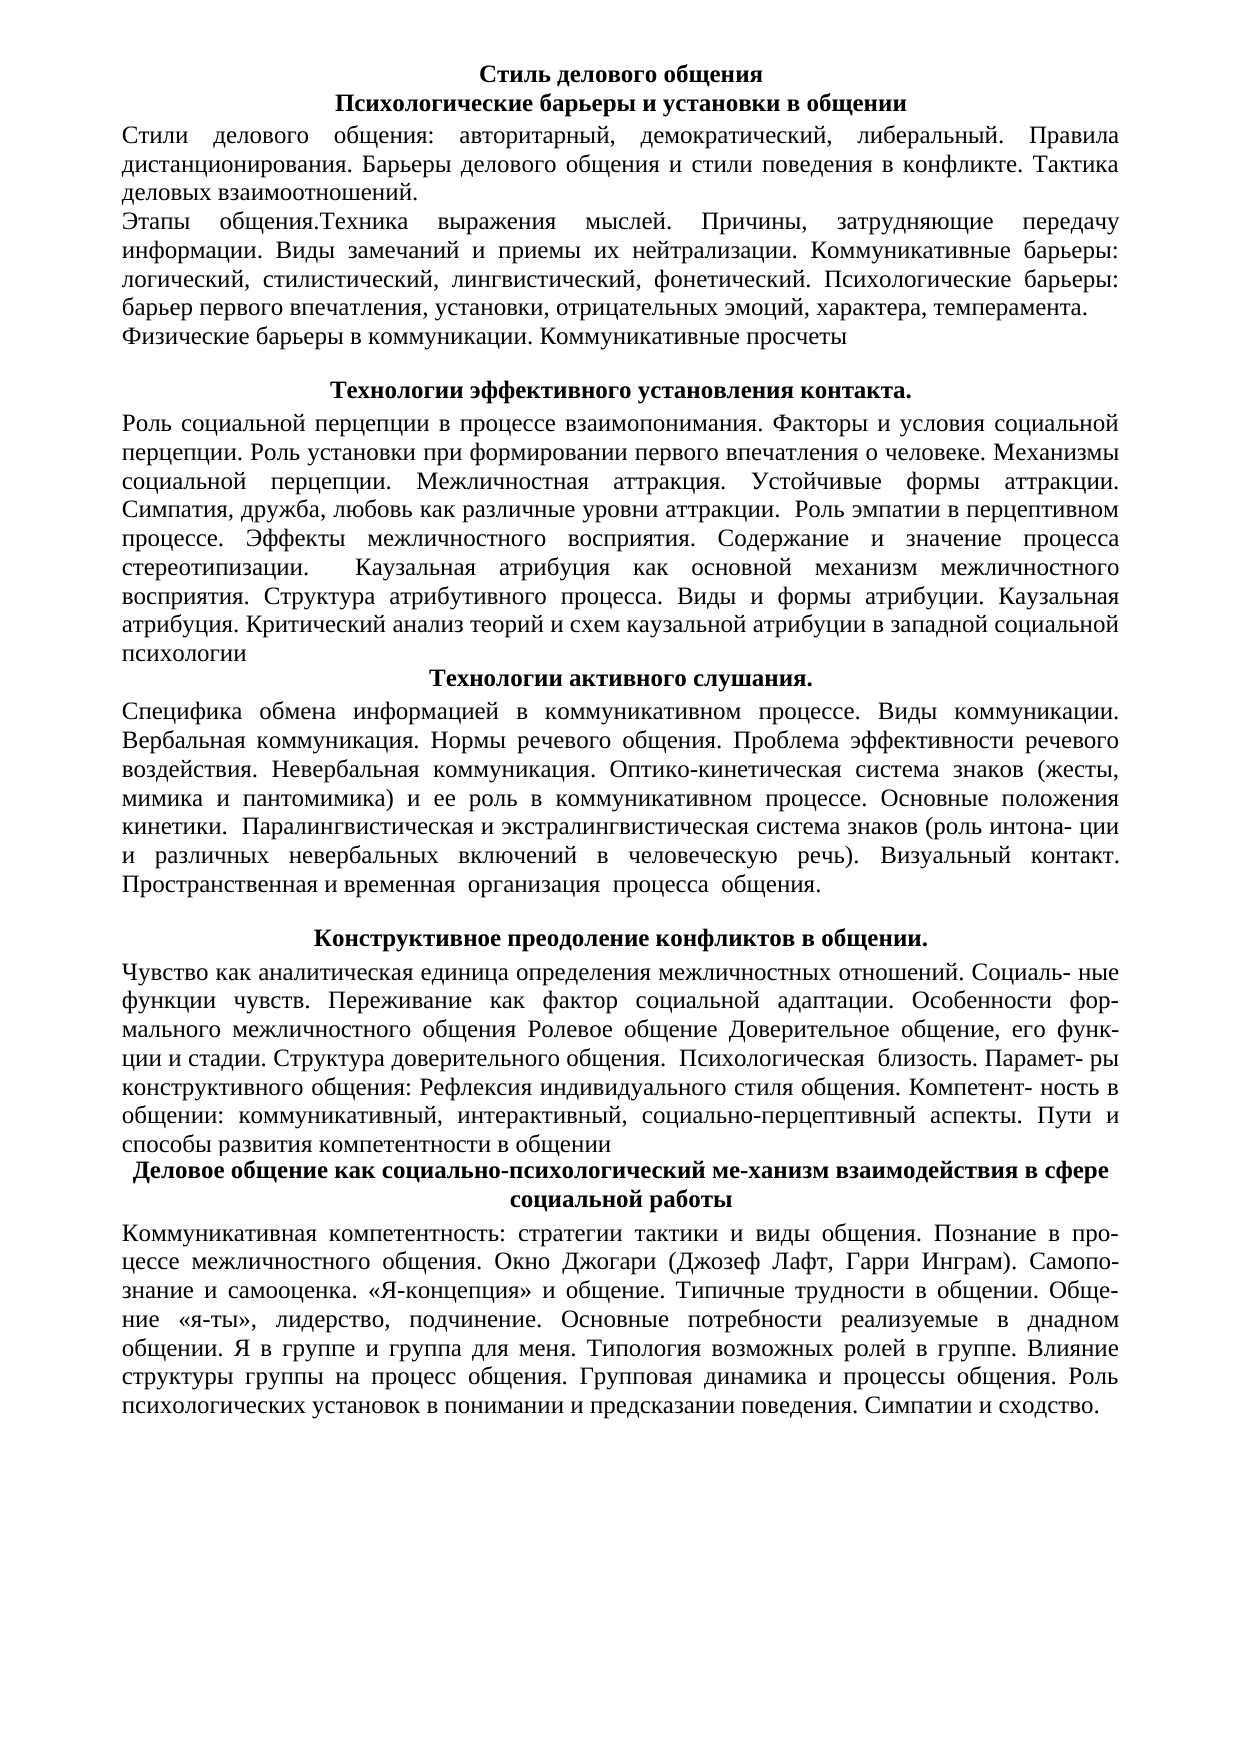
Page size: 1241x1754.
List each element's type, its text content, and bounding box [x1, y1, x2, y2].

table_cell Технологии активного слушания. [118, 663, 1124, 696]
table_cell Конструктивное преодоление конфликтов в общении. [118, 923, 1124, 957]
table_cell Технологии эффективного установления контакта. [118, 375, 1124, 408]
table_cell Чувство как аналитическая единица определения межличностных отношений. Социаль- ные функции чувств. Переживание как фактор социальной адаптации. Особенности фор- мального межличностного общения Ролевое общение Доверительное общение, его функ- ции и стадии. Структура доверительного общения. Психологическая близость. Парамет- ры конструктивного общения: Рефлексия индивидуального стиля общения. Компетент- ность в общении: коммуникативный, интерактивный, социально-перцептивный аспекты. Пути и способы развития компетентности в общении [118, 957, 1124, 1155]
table_cell Роль социальной перцепции в процессе взаимопонимания. Факторы и условия социальной перцепции. Роль установки при формировании первого впечатления о человеке. Механизмы социальной перцепции. Межличностная аттракция. Устойчивые формы аттракции. Симпатия, дружба, любовь как различные уровни аттракции. Роль эмпатии в перцептивном процессе. Эффекты межличностного восприятия. Содержание и значение процесса стереотипизации. Каузальная атрибуция как основной механизм межличностного восприятия. Структура атрибутивного процесса. Виды и формы атрибуции. Каузальная атрибуция. Критический анализ теорий и схем каузальной атрибуции в западной социальной психологии [118, 408, 1124, 663]
table_cell Коммуникативная компетентность: стратегии тактики и виды общения. Познание в про- цессе межличностного общения. Окно Джогари (Джозеф Лафт, Гарри Инграм). Самопо- знание и самооценка. «Я-концепция» и общение. Типичные трудности в общении. Обще- ние «я-ты», лидерство, подчинение. Основные потребности реализуемые в днадном общении. Я в группе и группа для меня. Типология возможных ролей в группе. Влияние структуры группы на процесс общения. Групповая динамика и процессы общения. Роль психологических установок в понимании и предсказании поведения. Симпатии и сходство. [118, 1218, 1124, 1444]
table_header Стиль делового общения Психологические барьеры и установки в общении [118, 59, 1124, 120]
table_cell Специфика обмена информацией в коммуникативном процессе. Виды коммуникации. Вербальная коммуникация. Нормы речевого общения. Проблема эффективности речевого воздействия. Невербальная коммуникация. Оптико-кинетическая система знаков (жесты, мимика и пантомимика) и ее роль в коммуникативном процессе. Основные положения кинетики. Паралингвистическая и экстралингвистическая система знаков (роль интона- ции и различных невербальных включений в человеческую речь). Визуальный контакт. Пространственная и временная организация процесса общения. [118, 696, 1124, 923]
table_cell Стили делового общения: авторитарный, демократический, либеральный. Правила дистанционирования. Барьеры делового общения и стили поведения в конфликте. Тактика деловых взаимоотношений. Этапы общения.Техника выражения мыслей. Причины, затрудняющие передачу информации. Виды замечаний и приемы их нейтрализации. Коммуникативные барьеры: логический, стилистический, лингвистический, фонетический. Психологические барьеры: барьер первого впечатления, установки, отрицательных эмоций, характера, темперамента. Физические барьеры в коммуникации. Коммуникативные просчеты [118, 120, 1124, 375]
table_cell Деловое общение как социально-психологический ме-ханизм взаимодействия в сфере социальной работы [118, 1155, 1124, 1218]
